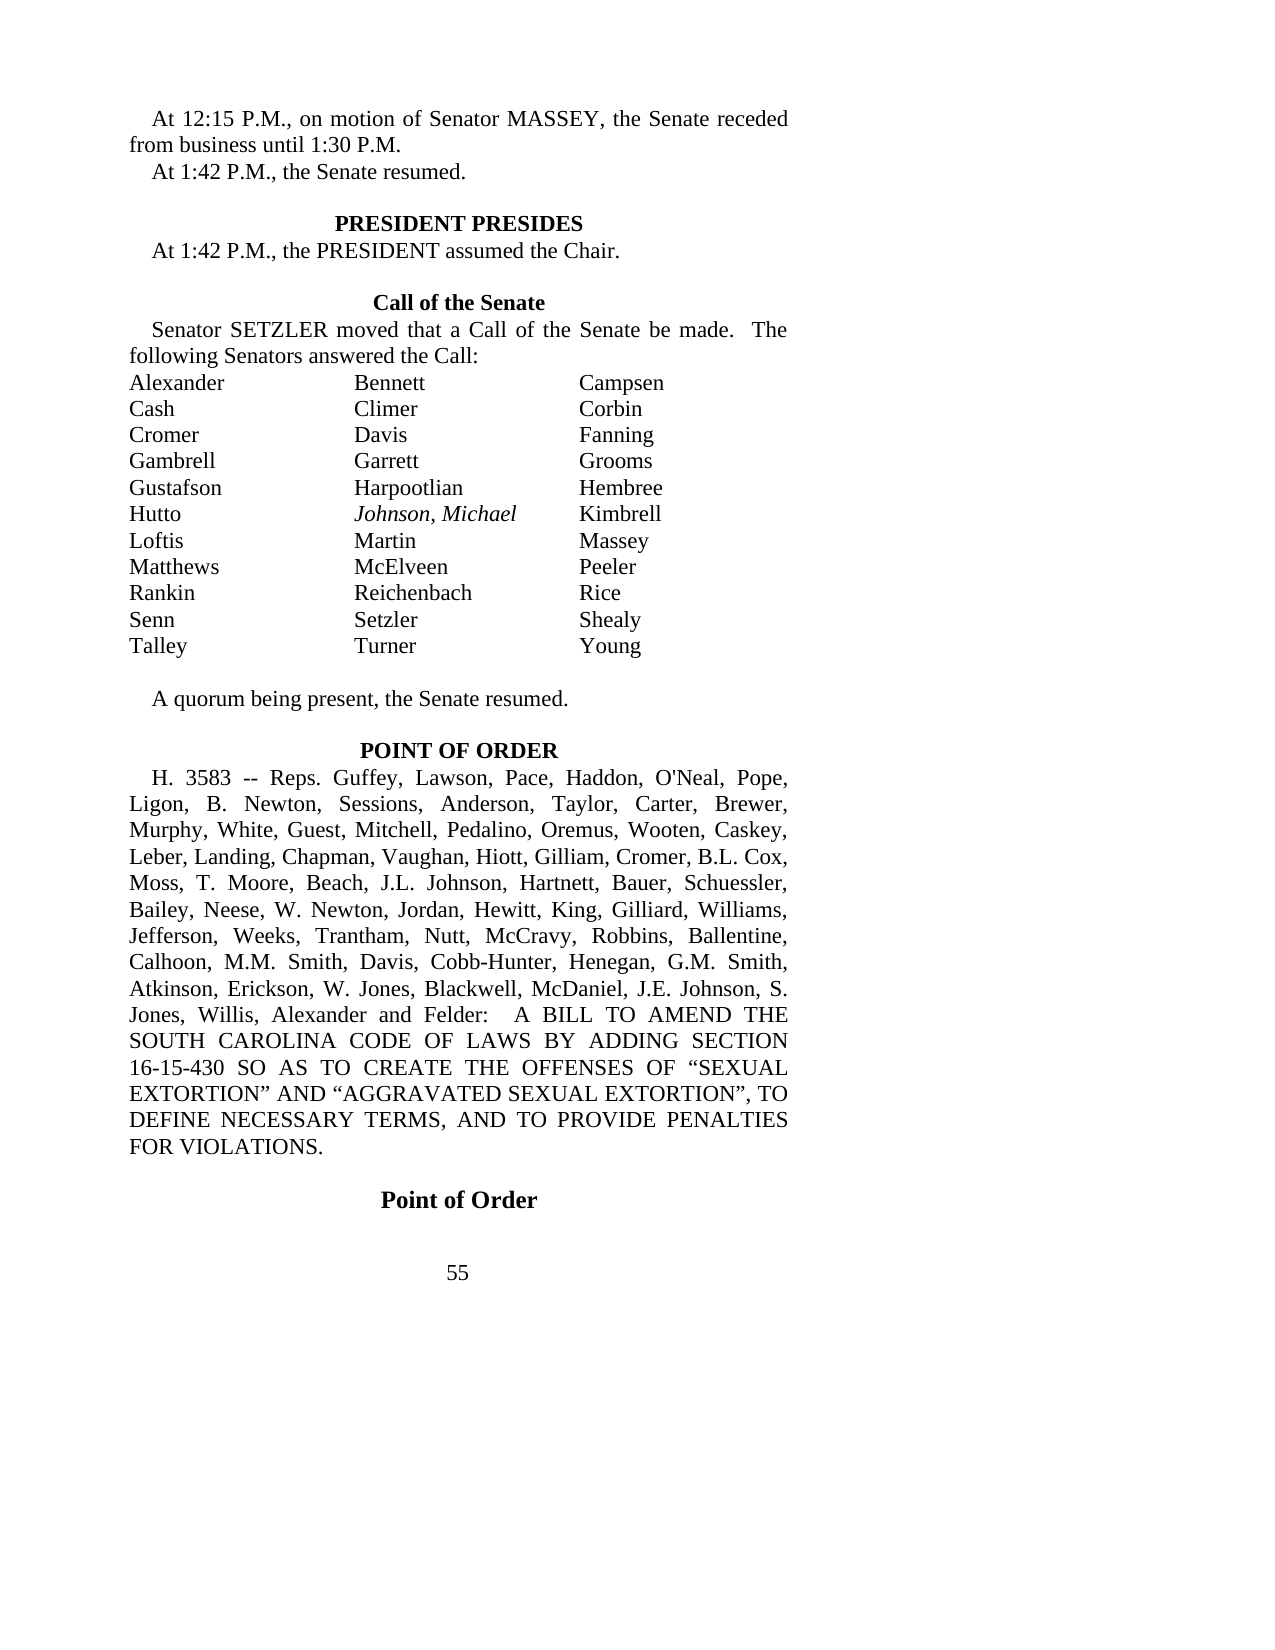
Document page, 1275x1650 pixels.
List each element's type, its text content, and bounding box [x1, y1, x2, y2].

text Point of Order [129, 1186, 789, 1214]
text Rankin Reichenbach Rice [129, 579, 789, 606]
text Hutto Johnson, Michael Kimbrell [129, 500, 789, 527]
text Cromer Davis Fanning [129, 421, 789, 448]
text Matthews McElveen Peeler [129, 553, 789, 579]
text At 1:42 P.M., the Senate resumed. [129, 158, 789, 184]
text Loftis Martin Massey [129, 527, 789, 553]
text Gustafson Harpootlian Hembree [129, 474, 789, 500]
text A quorum being present, the Senate resumed. [129, 685, 789, 711]
text At 12:15 P.M., on motion of Senator MASSEY, the Senate receded from business until 1:30 P.M. [129, 105, 789, 158]
text At 1:42 P.M., the PRESIDENT assumed the Chair. [129, 237, 789, 263]
text Call of the Senate [129, 289, 789, 316]
text Gambrell Garrett Grooms [129, 448, 789, 474]
text Talley Turner Young [129, 632, 789, 658]
text POINT OF ORDER [129, 737, 789, 764]
text Cash Climer Corbin [129, 395, 789, 421]
text Senator SETZLER moved that a Call of the Senate be made. The following Senators answered the Call: [129, 316, 789, 368]
text H. 3583 -- Reps. Guffey, Lawson, Pace, Haddon, O'Neal, Pope, Ligon, B. Newton, Sessions, Anderson, Taylor, Carter, Brewer, Murphy, White, Guest, Mitchell, Pedalino, Oremus, Wooten, Caskey, Leber, Landing, Chapman, Vaughan, Hiott, Gilliam, Cromer, B.L. Cox, Moss, T. Moore, Beach, J.L. Johnson, Hartnett, Bauer, Schuessler, Bailey, Neese, W. Newton, Jordan, Hewitt, King, Gilliard, Williams, Jefferson, Weeks, Trantham, Nutt, McCravy, Robbins, Ballentine, Calhoon, M.M. Smith, Davis, Cobb-Hunter, Henegan, G.M. Smith, Atkinson, Erickson, W. Jones, Blackwell, McDaniel, J.E. Johnson, S. Jones, Willis, Alexander and Felder: A BILL TO AMEND THE SOUTH CAROLINA CODE OF LAWS BY ADDING SECTION 16‑15‑430 SO AS TO CREATE THE OFFENSES OF “SEXUAL EXTORTION” AND “AGGRAVATED SEXUAL EXTORTION”, TO DEFINE NECESSARY TERMS, AND TO PROVIDE PENALTIES FOR VIOLATIONS. [129, 764, 789, 1159]
text PRESIDENT PRESIDES [129, 210, 789, 237]
text Senn Setzler Shealy [129, 606, 789, 632]
text Alexander Bennett Campsen [129, 368, 789, 395]
